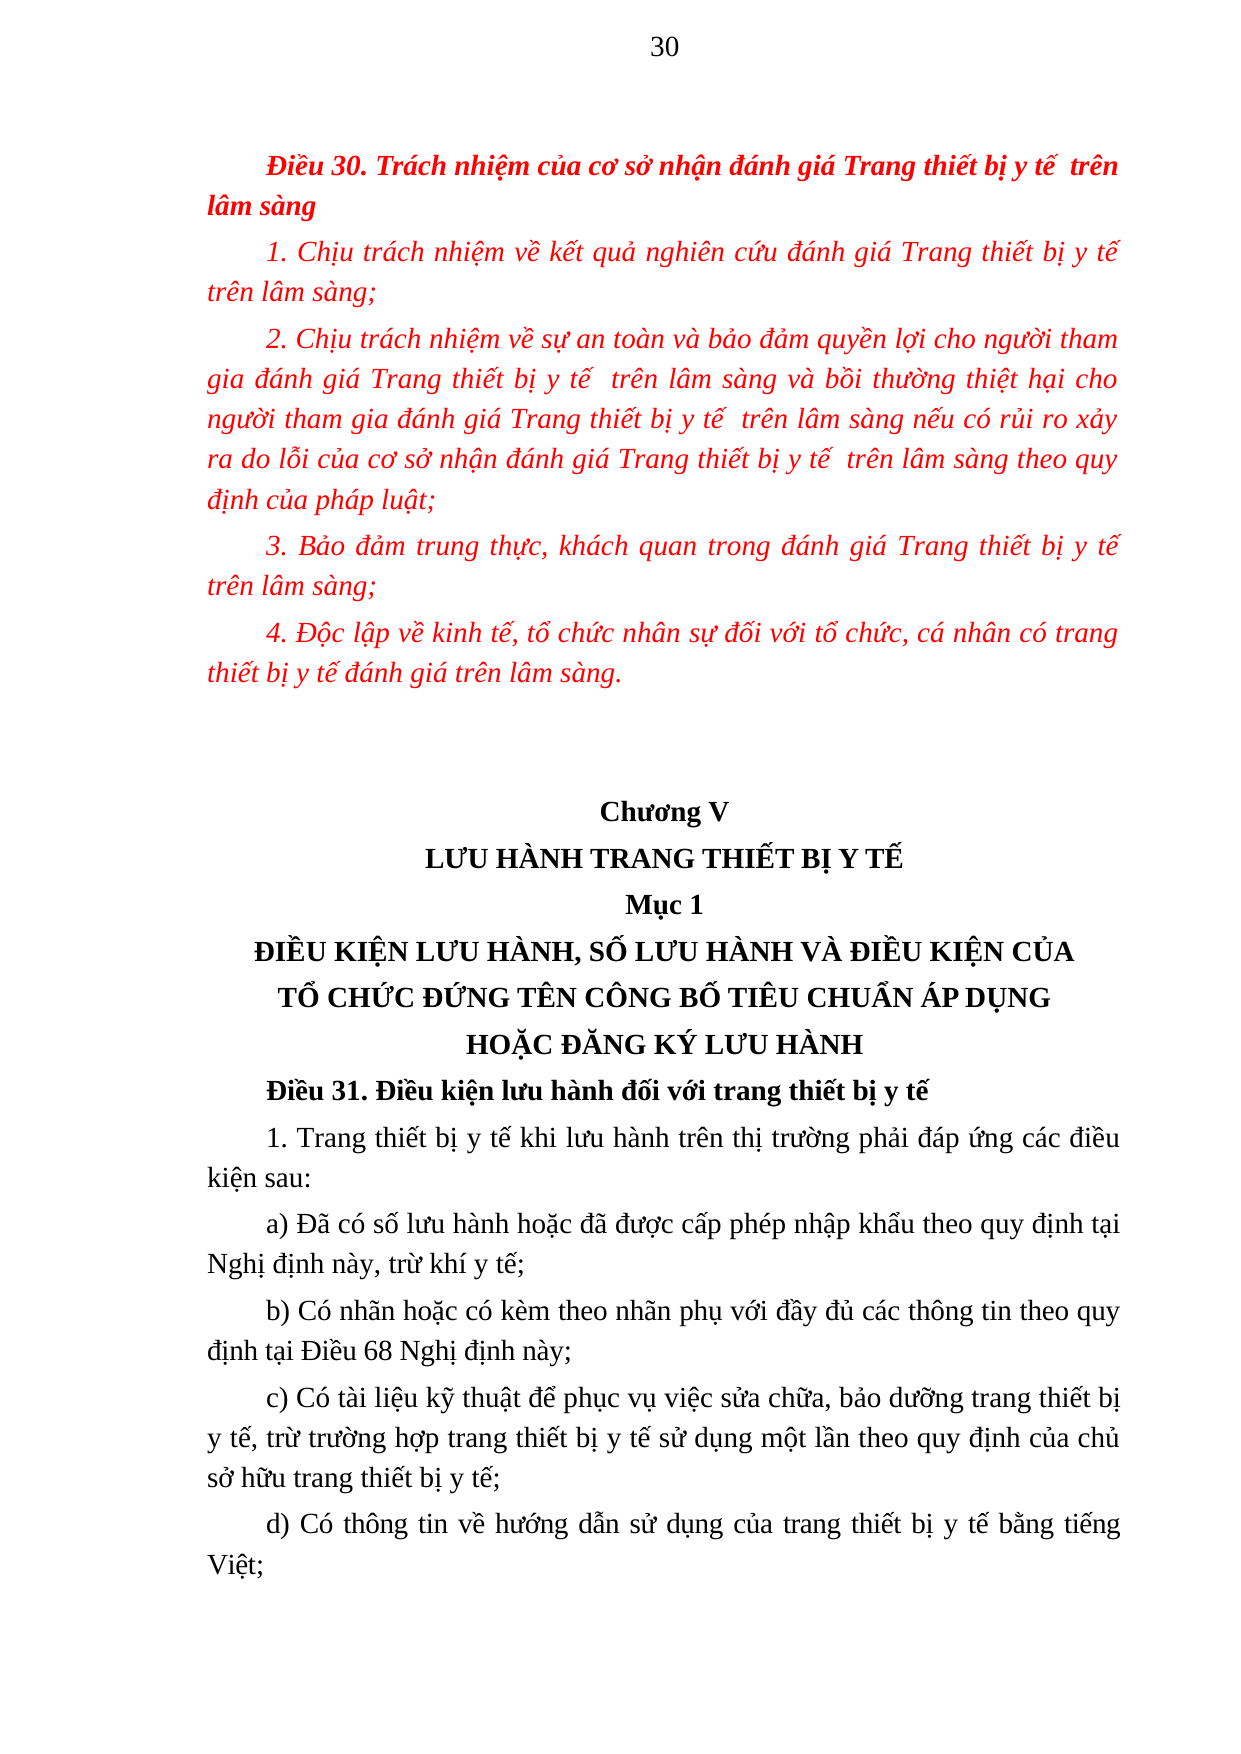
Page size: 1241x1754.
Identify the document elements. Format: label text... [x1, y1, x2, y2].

text c) Có tài liệu kỹ thuật để phục vụ việc sửa chữa, bảo dưỡng trang thiết bị y tế, trừ trường hợp trang thiết bị y tế sử dụng một lần theo quy định của chủ sở hữu trang thiết bị y tế; [207, 1380, 1122, 1494]
subtitle Điều 30. Trách nhiệm của cơ sở nhận đánh giá Trang thiết bị y tế trên lâm sàng [207, 148, 1122, 221]
text 4. Độc lập về kinh tế, tổ chức nhân sự đối với tổ chức, cá nhân có trang thiết bị y tế đánh giá trên lâm sàng. [207, 615, 1122, 689]
subtitle LƯU HÀNH TRANG THIẾT BỊ Y TẾ [207, 841, 1122, 874]
text 2. Chịu trách nhiệm về sự an toàn và bảo đảm quyền lợi cho người tham gia đánh giá Trang thiết bị y tế trên lâm sàng và bồi thường thiệt hại cho người tham gia đánh giá Trang thiết bị y tế trên lâm sàng nếu có rủi ro xảy ra do lỗi của cơ sở nhận đánh giá Trang thiết bị y tế trên lâm sàng theo quy định của pháp luật; [207, 321, 1122, 515]
subtitle ĐIỀU KIỆN LƯU HÀNH, SỐ LƯU HÀNH VÀ ĐIỀU KIỆN CỦA [207, 934, 1122, 967]
subtitle HOẶC ĐĂNG KÝ LƯU HÀNH [207, 1027, 1122, 1060]
text b) Có nhãn hoặc có kèm theo nhãn phụ với đầy đủ các thông tin theo quy định tại Điều 68 Nghị định này; [207, 1293, 1122, 1367]
text Chương V [207, 794, 1122, 828]
text d) Có thông tin về hướng dẫn sử dụng của trang thiết bị y tế bằng tiếng Việt; [207, 1507, 1122, 1580]
text 1. Trang thiết bị y tế khi lưu hành trên thị trường phải đáp ứng các điều kiện sau: [207, 1120, 1122, 1193]
text Mục 1 [207, 887, 1122, 921]
text a) Đã có số lưu hành hoặc đã được cấp phép nhập khẩu theo quy định tại Nghị định này, trừ khí y tế; [207, 1206, 1122, 1280]
subtitle TỔ CHỨC ĐỨNG TÊN CÔNG BỐ TIÊU CHUẨN ÁP DỤNG [207, 980, 1122, 1014]
text 3. Bảo đảm trung thực, khách quan trong đánh giá Trang thiết bị y tế trên lâm sàng; [207, 528, 1122, 602]
text 1. Chịu trách nhiệm về kết quả nghiên cứu đánh giá Trang thiết bị y tế trên lâm sàng; [207, 234, 1122, 308]
text Điều 31. Điều kiện lưu hành đối với trang thiết bị y tế [207, 1073, 1122, 1107]
